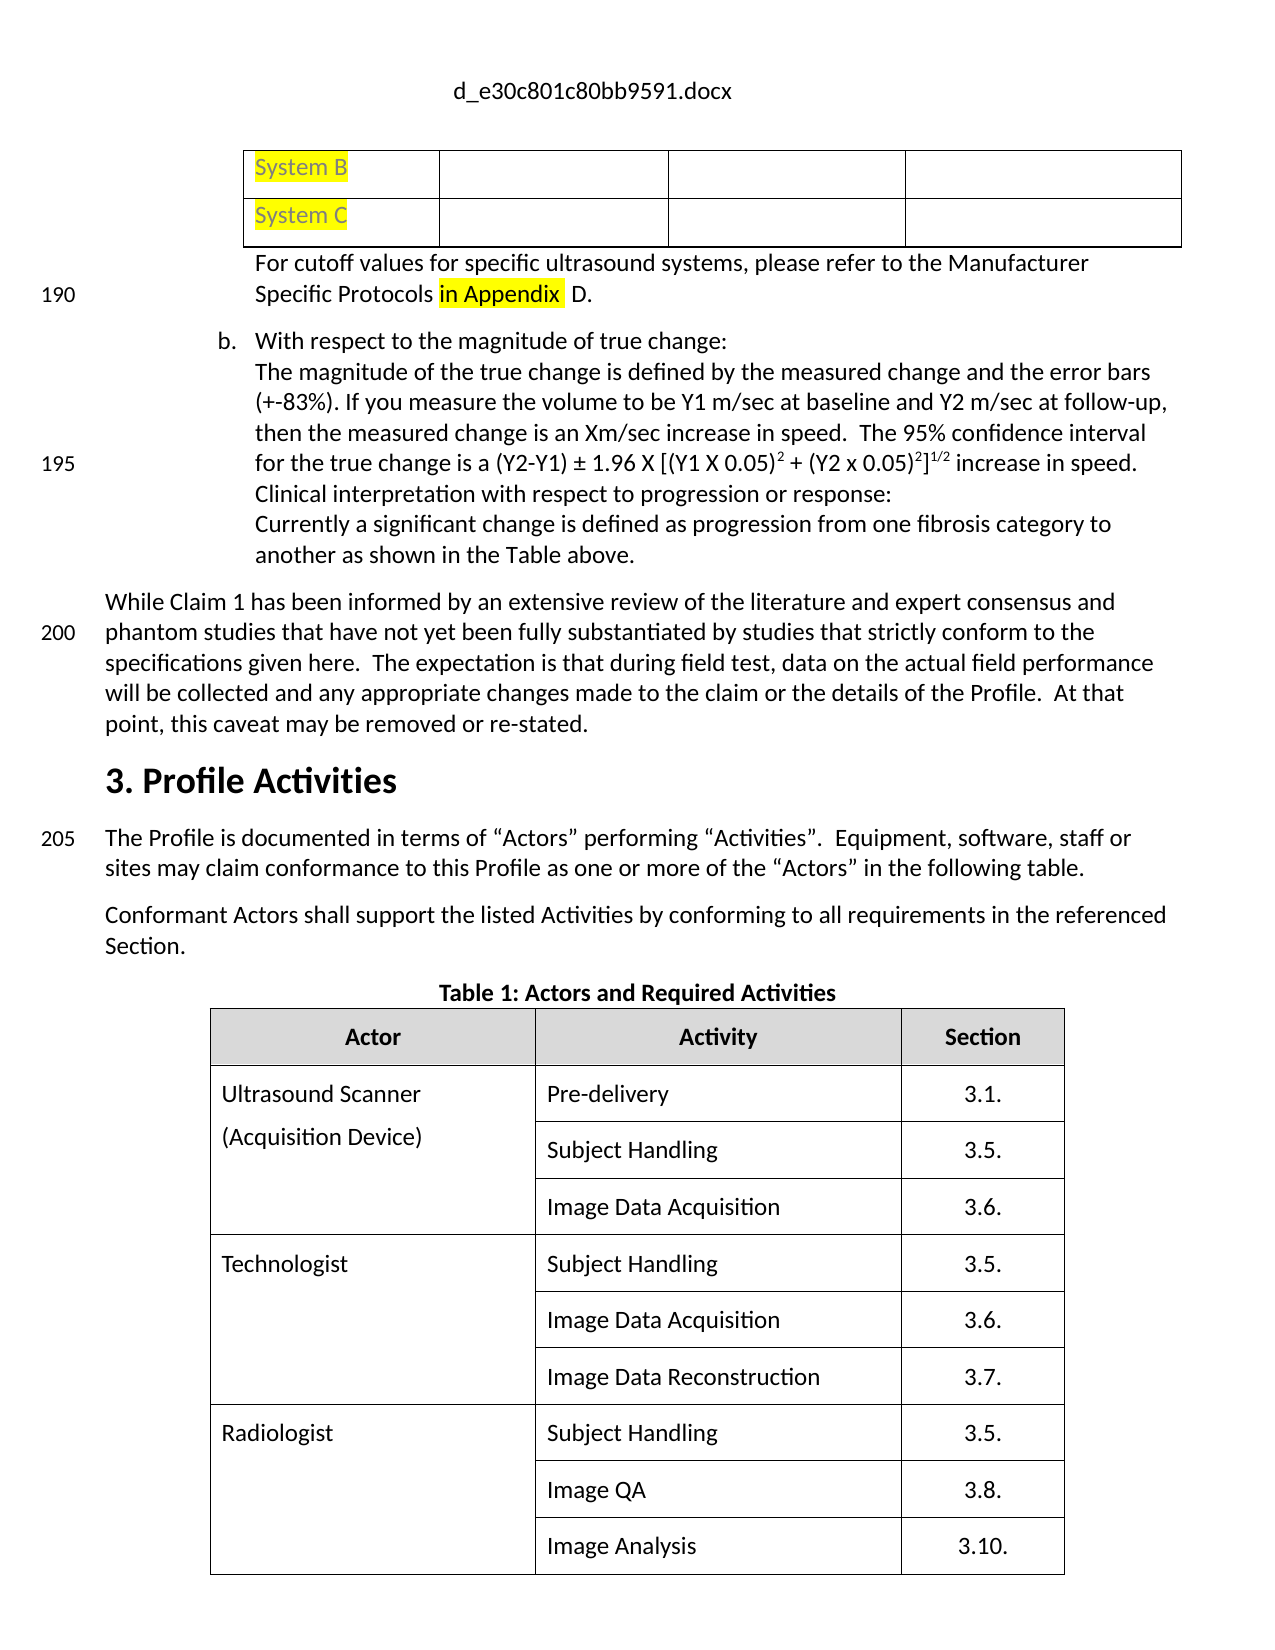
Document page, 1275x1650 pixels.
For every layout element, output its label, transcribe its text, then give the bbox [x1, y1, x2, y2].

table_cell [440, 151, 668, 198]
table_cell 3.6. [902, 1179, 1064, 1234]
table_cell Image Data Reconstruction [536, 1348, 901, 1404]
table_cell Image QA [536, 1461, 901, 1517]
table_cell Subject Handling [536, 1405, 901, 1460]
table_cell 3.10. [902, 1518, 1064, 1573]
text While Claim 1 has been informed by an extensive review of the literature and expert consensus and phantom studies that have not yet been fully substantiated by studies that strictly conform to the specifications given here. The expectation is that during field test, data on the actual field performance will be collected and any appropriate changes made to the claim or the details of the Profile. At that point, this caveat may be removed or re-stated. [105, 586, 1170, 739]
subtitle 3. Profile Activities [105, 757, 1170, 803]
text Table 1: Actors and Required Activities [105, 977, 1170, 1008]
table_cell [906, 151, 1181, 198]
table_cell 3.1. [902, 1066, 1064, 1121]
text For cutoff values for specific ultrasound systems, please refer to the Manufacturer Specific Protocols in Appendix D. [255, 248, 1170, 308]
table_cell 3.5. [902, 1405, 1064, 1460]
table_cell Ultrasound Scanner (Acquisition Device) [211, 1066, 535, 1234]
table_cell System B [244, 151, 439, 198]
table_cell 3.8. [902, 1461, 1064, 1517]
table_cell Image Data Acquisition [536, 1292, 901, 1347]
table_cell Subject Handling [536, 1122, 901, 1178]
table_cell [906, 199, 1181, 246]
table_cell Radiologist [211, 1405, 535, 1573]
table_header Activity [536, 1009, 901, 1064]
table_cell Image Analysis [536, 1518, 901, 1573]
table_cell 3.5. [902, 1122, 1064, 1178]
text Conformant Actors shall support the listed Activities by conforming to all requirements in the referenced Section. [105, 900, 1170, 961]
list With respect to the magnitude of true change: The magnitude of the true change is defined by the measured change and the error bars (+-83%). If you measure the volume to be Y1 m/sec at baseline and Y2 m/sec at follow-up, then the measured change is an Xm/sec increase in speed. The 95% confidence interval for the true change is a (Y2-Y1) ± 1.96 X [(Y1 X 0.05)2 + (Y2 x 0.05)2]1/2 increase in speed. Clinical interpretation with respect to progression or response: Currently a significant change is defined as progression from one fibrosis category to another as shown in the Table above. [217, 325, 1170, 569]
table_cell Pre-delivery [536, 1066, 901, 1121]
table_cell [669, 199, 905, 246]
text The Profile is documented in terms of “Actors” performing “Activities”. Equipment, software, staff or sites may claim conformance to this Profile as one or more of the “Actors” in the following table. [105, 822, 1170, 883]
table_cell 3.5. [902, 1235, 1064, 1291]
table_cell [669, 151, 905, 198]
table_header Section [902, 1009, 1064, 1064]
table_cell 3.6. [902, 1292, 1064, 1347]
table_cell Image Data Acquisition [536, 1179, 901, 1234]
table_header Actor [211, 1009, 535, 1064]
table_cell 3.7. [902, 1348, 1064, 1404]
table_cell Subject Handling [536, 1235, 901, 1291]
table_cell Technologist [211, 1235, 535, 1404]
table_cell System C [244, 199, 439, 246]
table_cell [440, 199, 668, 246]
